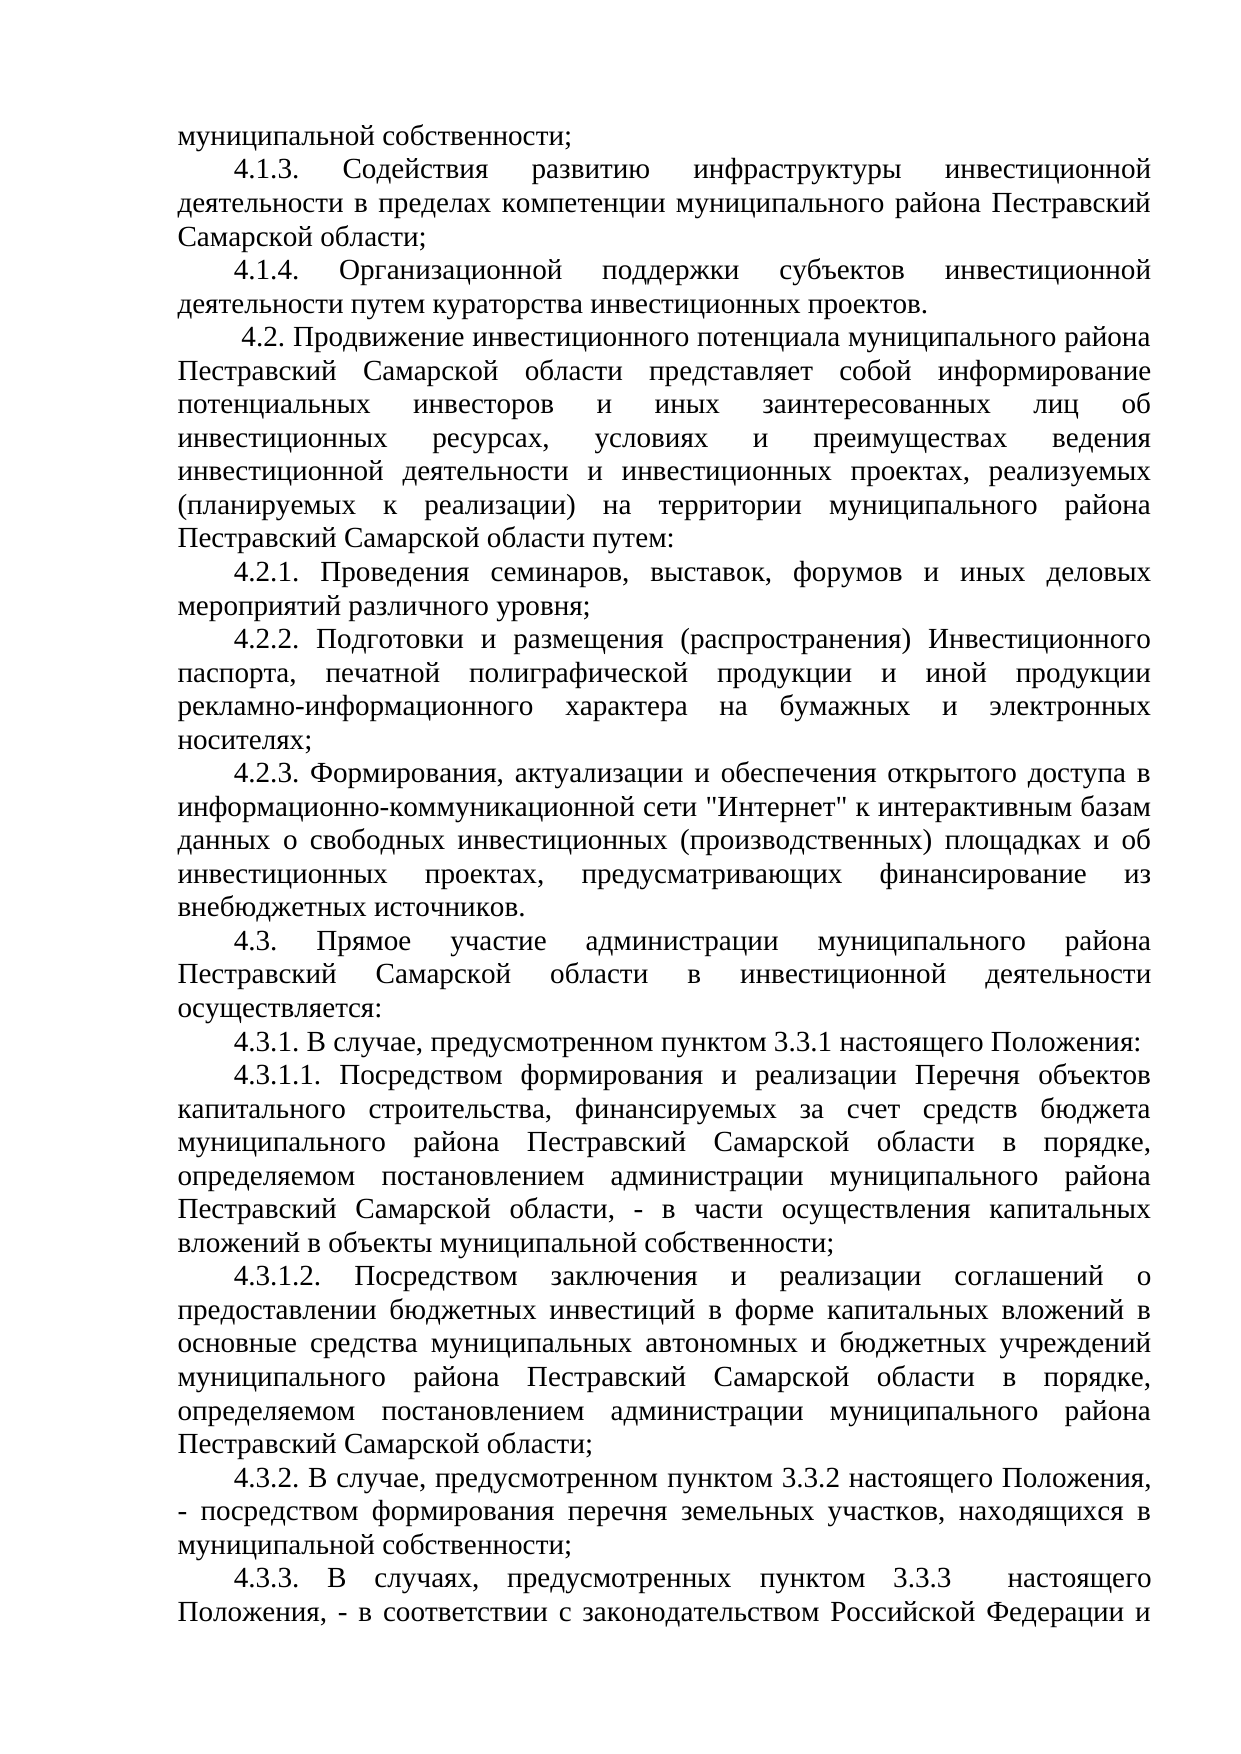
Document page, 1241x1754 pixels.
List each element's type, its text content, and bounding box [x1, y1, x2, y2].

text 4.3.1. В случае, предусмотренном пунктом 3.3.1 настоящего Положения: [177, 1024, 1152, 1057]
text 4.3. Прямое участие администрации муниципального района Пестравский Самарской области в инвестиционной деятельности осуществляется: [177, 923, 1152, 1024]
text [177, 1560, 1152, 1627]
text 4.3.1.1. Посредством формирования и реализации Перечня объектов капитального строительства, финансируемых за счет средств бюджета муниципального района Пестравский Самарской области в порядке, определяемом постановлением администрации муниципального района Пестравский Самарской области, - в части осуществления капитальных вложений в объекты муниципальной собственности; [177, 1057, 1152, 1258]
text 4.3.2. В случае, предусмотренном пунктом 3.3.2 настоящего Положения, - посредством формирования перечня земельных участков, находящихся в муниципальной собственности; [177, 1460, 1152, 1560]
text 4.2.3. Формирования, актуализации и обеспечения открытого доступа в информационно-коммуникационной сети "Интернет" к интерактивным базам данных о свободных инвестиционных (производственных) площадках и об инвестиционных проектах, предусматривающих финансирование из внебюджетных источников. [177, 755, 1152, 923]
text 4.1.4. Организационной поддержки субъектов инвестиционной деятельности путем кураторства инвестиционных проектов. [177, 252, 1152, 319]
text 4.2.1. Проведения семинаров, выставок, форумов и иных деловых мероприятий различного уровня; [177, 554, 1152, 621]
text 4.1.3. Содействия развитию инфраструктуры инвестиционной деятельности в пределах компетенции муниципального района Пестравский Самарской области; [177, 152, 1152, 252]
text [177, 118, 1152, 152]
text 4.3.1.2. Посредством заключения и реализации соглашений о предоставлении бюджетных инвестиций в форме капитальных вложений в основные средства муниципальных автономных и бюджетных учреждений муниципального района Пестравский Самарской области в порядке, определяемом постановлением администрации муниципального района Пестравский Самарской области; [177, 1258, 1152, 1460]
text 4.2.2. Подготовки и размещения (распространения) Инвестиционного паспорта, печатной полиграфической продукции и иной продукции рекламно-информационного характера на бумажных и электронных носителях; [177, 621, 1152, 755]
text 4.2. Продвижение инвестиционного потенциала муниципального района Пестравский Самарской области представляет собой информирование потенциальных инвесторов и иных заинтересованных лиц об инвестиционных ресурсах, условиях и преимуществах ведения инвестиционной деятельности и инвестиционных проектах, реализуемых (планируемых к реализации) на территории муниципального района Пестравский Самарской области путем: [177, 319, 1152, 554]
